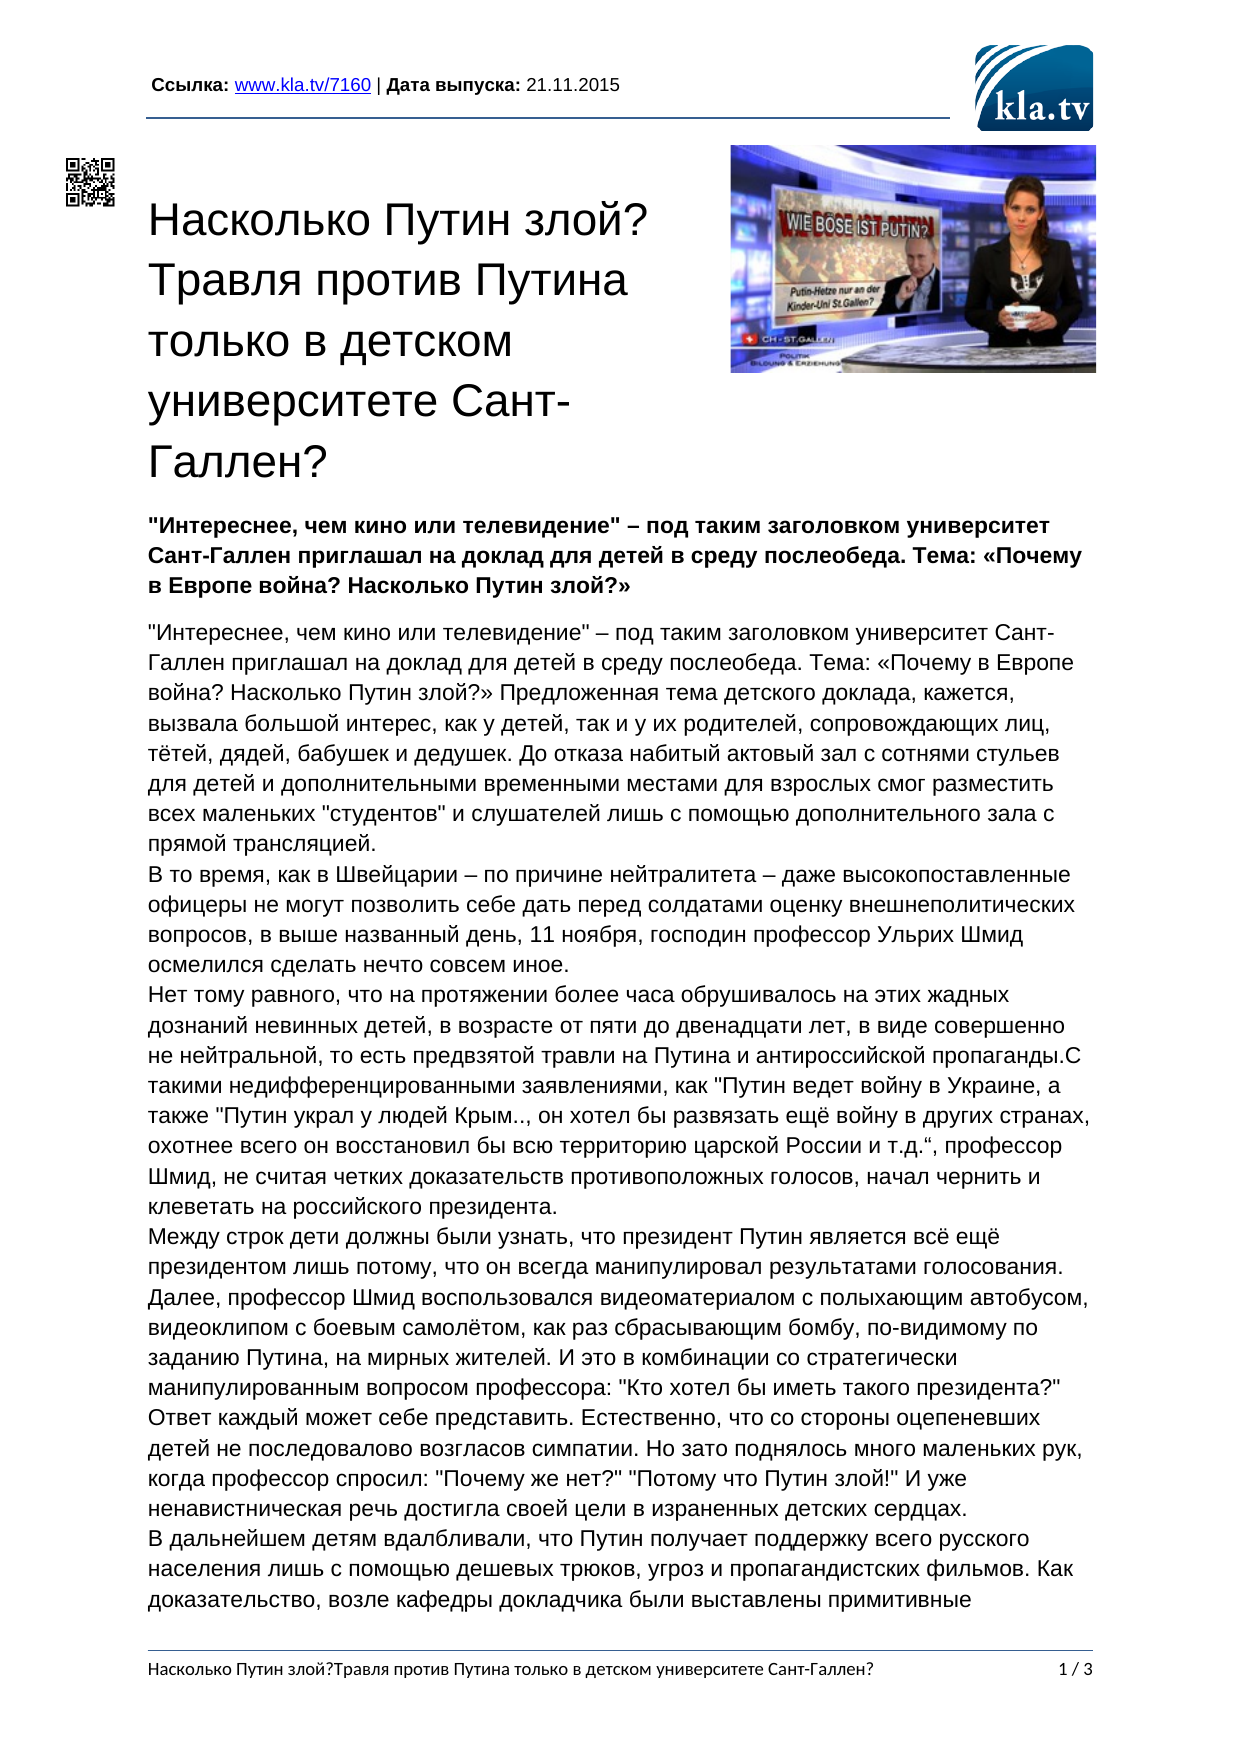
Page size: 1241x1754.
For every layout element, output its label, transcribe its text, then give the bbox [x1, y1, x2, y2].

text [148, 619, 1093, 1612]
text "Интереснее, чем кино или телевидение" – под таким заголовком университет Сант-Галлен приглашал на доклад для детей в среду послеобеда. Тема: «Почему в Европе война? Насколько Путин злой?» [148, 512, 1093, 598]
text Насколько Путин злой?Травля против Путина только в детском университете Сант-Галлен? [148, 192, 1093, 487]
